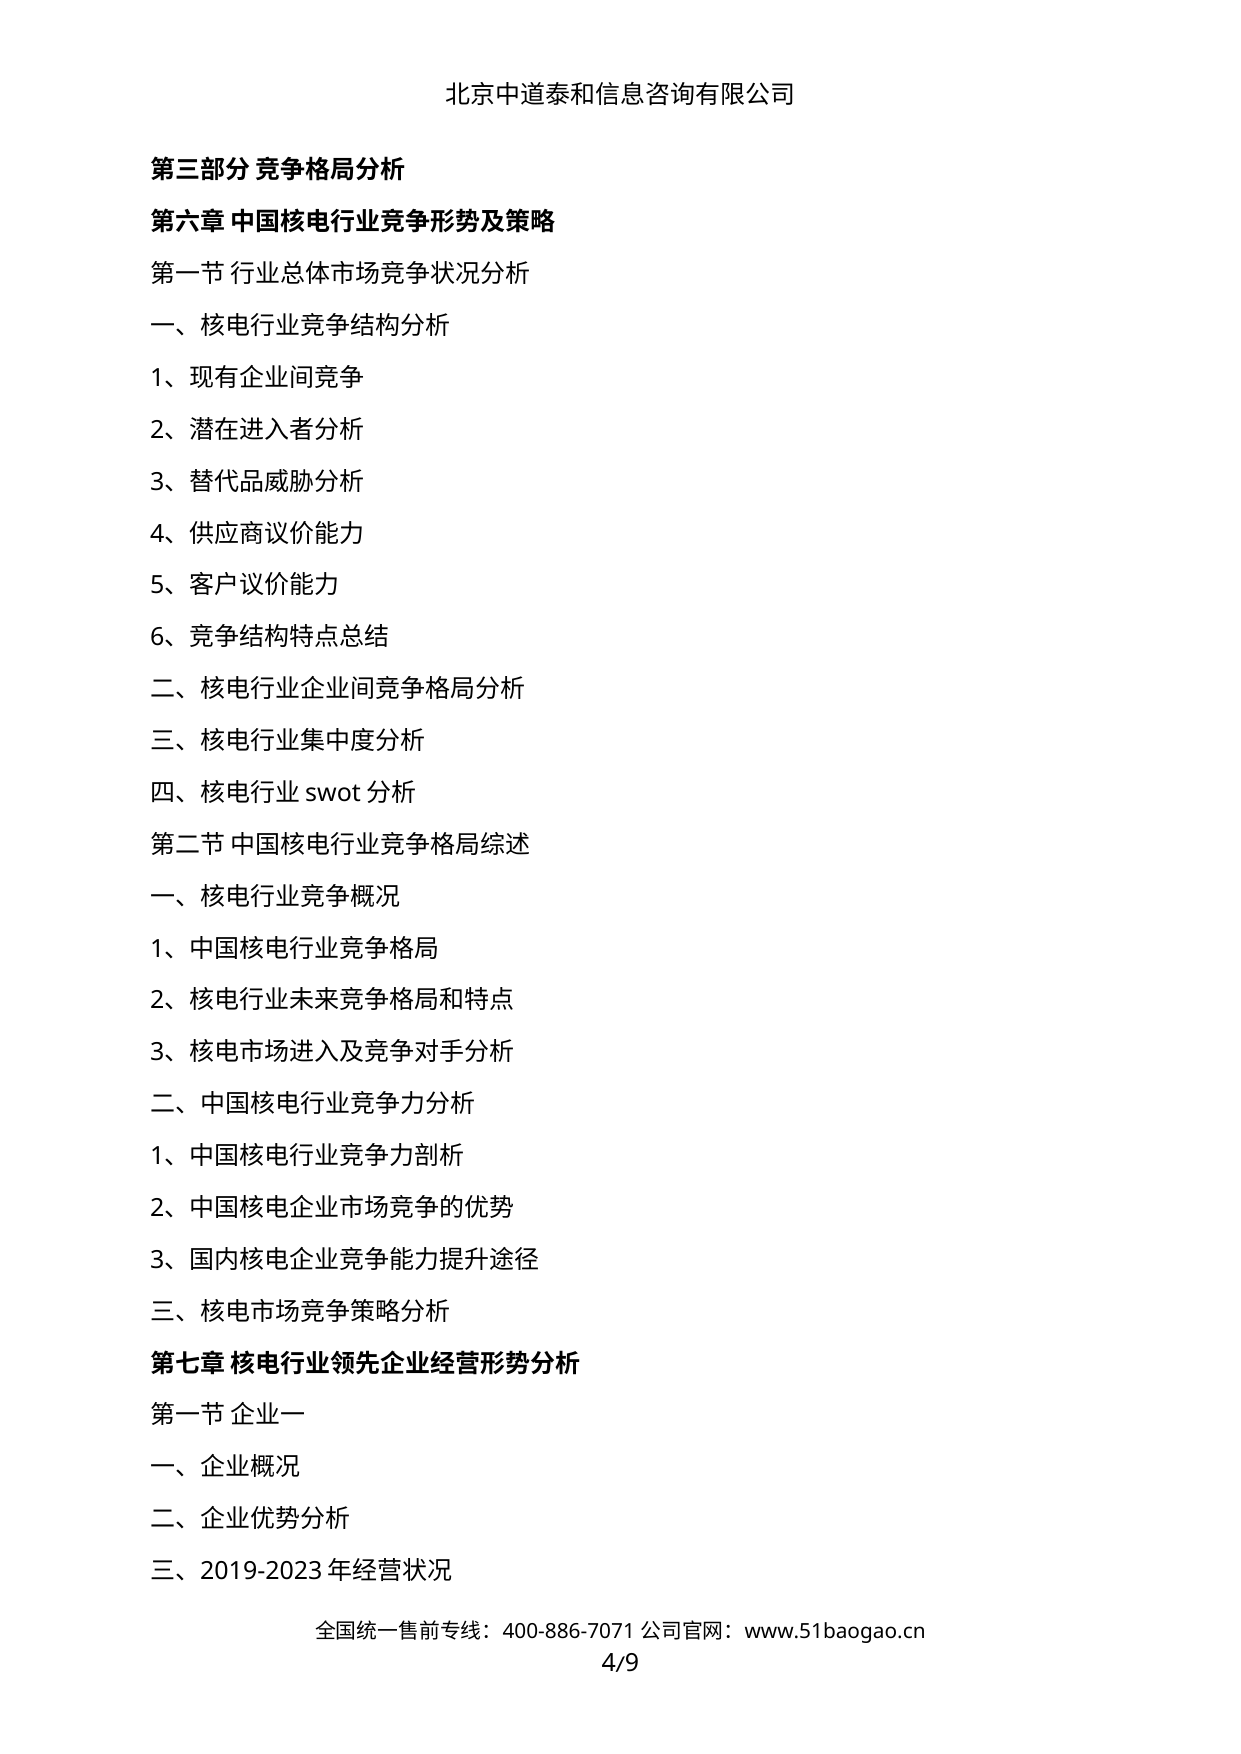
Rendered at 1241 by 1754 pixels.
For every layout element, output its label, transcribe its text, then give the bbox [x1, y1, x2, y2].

text 第六章 中国核电行业竞争形势及策略 [150, 202, 1090, 238]
text 1、现有企业间竞争 [150, 357, 1090, 394]
text 四、核电行业swot分析 [150, 772, 1090, 809]
text 一、企业概况 [150, 1447, 1090, 1483]
text 第七章 核电行业领先企业经营形势分析 [150, 1343, 1090, 1379]
text 第三部分 竞争格局分析 [150, 150, 1090, 186]
text 第一节 行业总体市场竞争状况分析 [150, 254, 1090, 290]
text 1、中国核电行业竞争力剖析 [150, 1136, 1090, 1172]
text 二、核电行业企业间竞争格局分析 [150, 669, 1090, 705]
text 一、核电行业竞争结构分析 [150, 306, 1090, 342]
text 1、中国核电行业竞争格局 [150, 928, 1090, 964]
text 3、核电市场进入及竞争对手分析 [150, 1032, 1090, 1068]
text 2、潜在进入者分析 [150, 409, 1090, 446]
text 三、2019-2023年经营状况 [150, 1551, 1090, 1587]
text 6、竞争结构特点总结 [150, 617, 1090, 653]
text 三、核电行业集中度分析 [150, 721, 1090, 757]
text 3、国内核电企业竞争能力提升途径 [150, 1239, 1090, 1276]
text 2、中国核电企业市场竞争的优势 [150, 1187, 1090, 1224]
text 4、供应商议价能力 [150, 513, 1090, 549]
text 一、核电行业竞争概况 [150, 876, 1090, 912]
text 3、替代品威胁分析 [150, 461, 1090, 497]
text 二、中国核电行业竞争力分析 [150, 1084, 1090, 1120]
text 三、核电市场竞争策略分析 [150, 1291, 1090, 1327]
text 第二节 中国核电行业竞争格局综述 [150, 824, 1090, 861]
text 2、核电行业未来竞争格局和特点 [150, 980, 1090, 1016]
text 二、企业优势分析 [150, 1499, 1090, 1535]
text 第一节 企业一 [150, 1395, 1090, 1431]
text 5、客户议价能力 [150, 565, 1090, 601]
